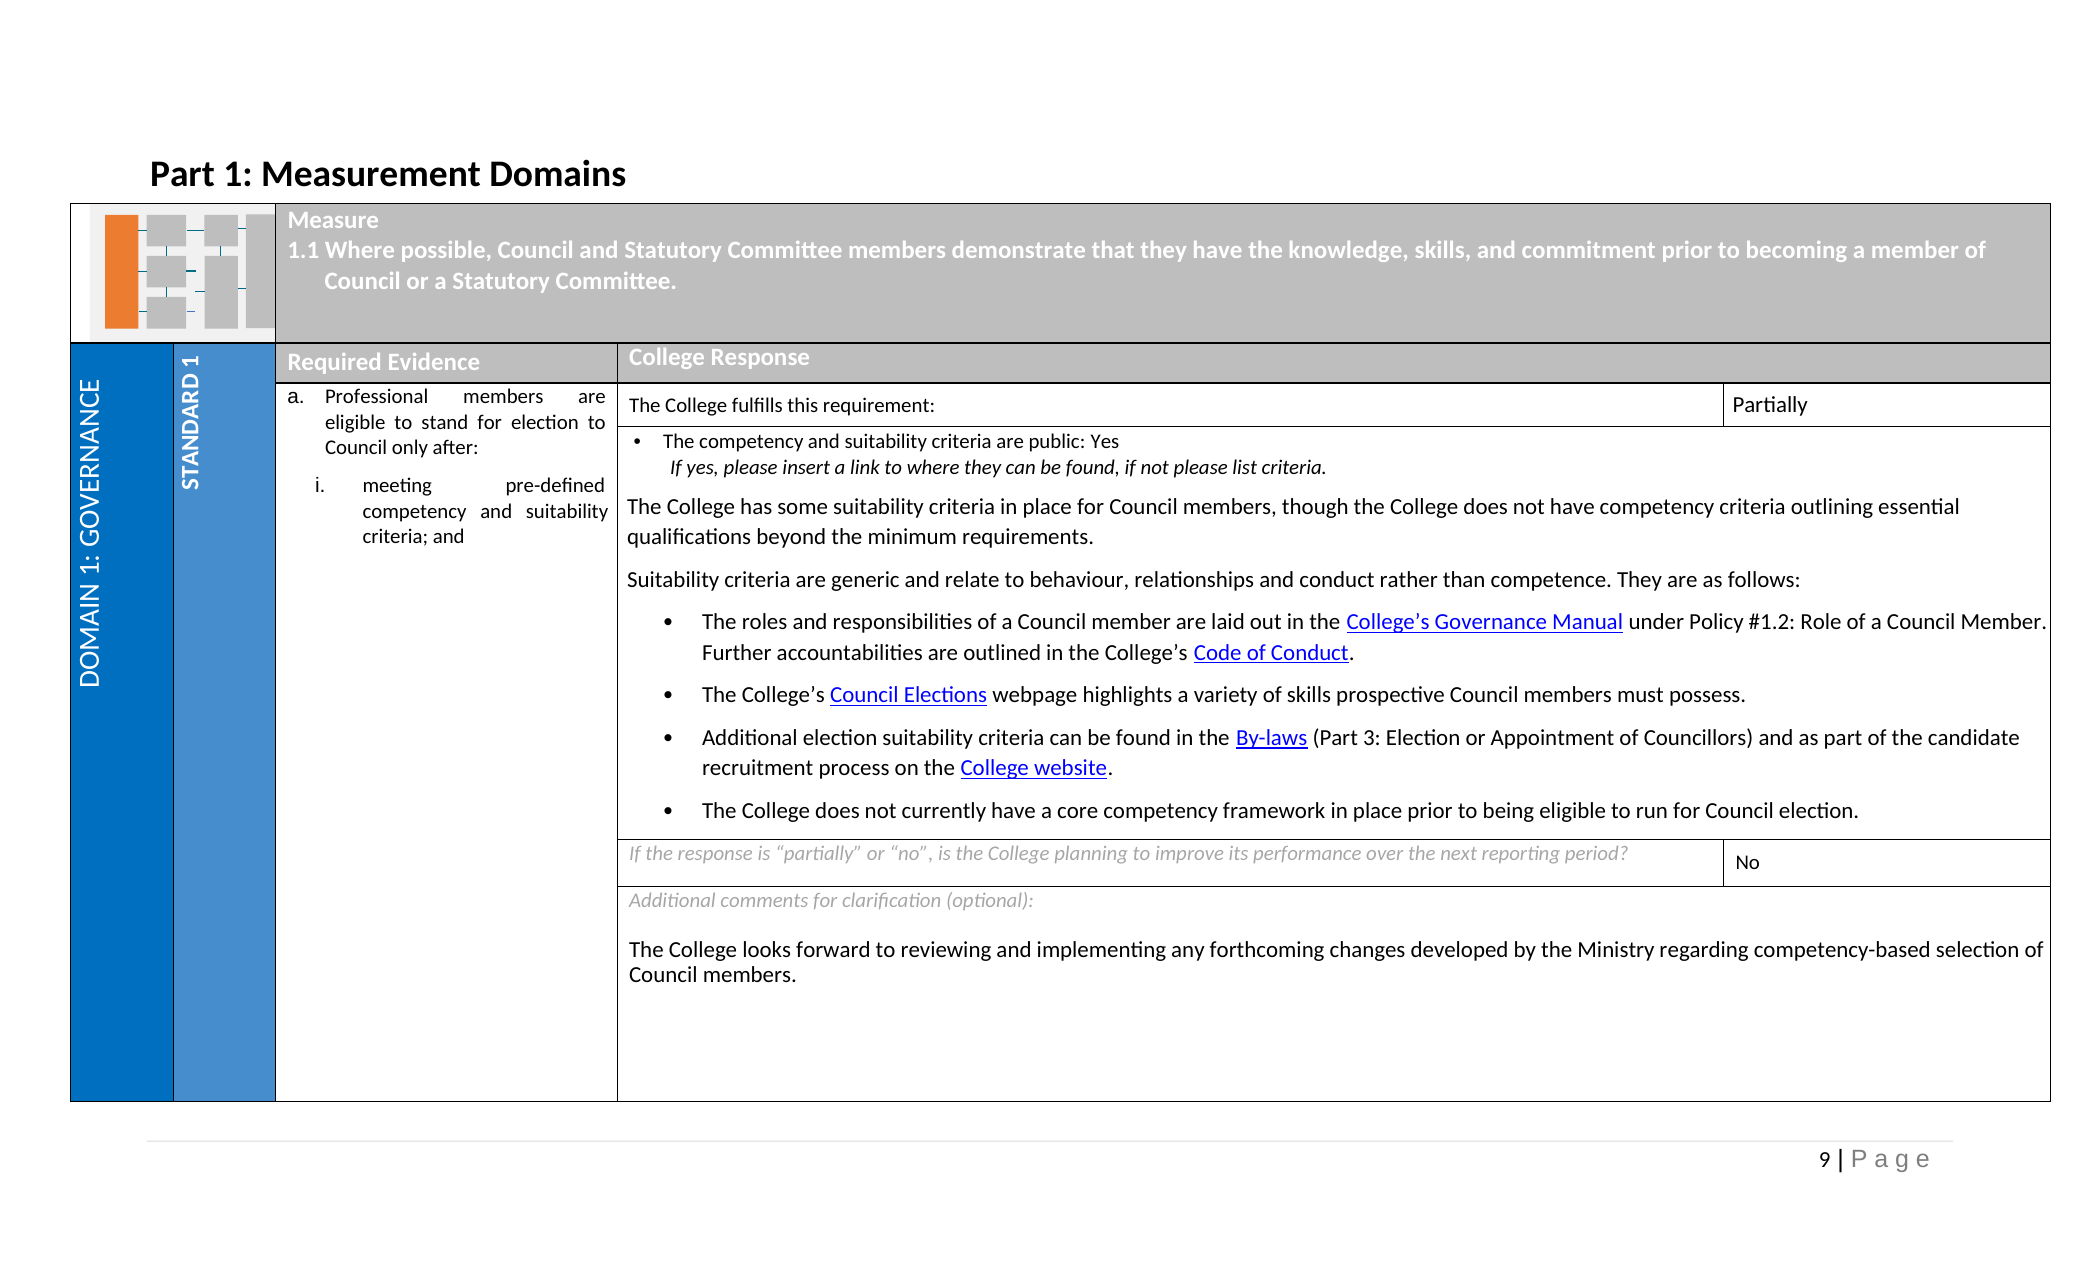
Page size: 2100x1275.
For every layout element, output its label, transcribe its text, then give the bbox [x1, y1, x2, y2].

table_cell College Response [618, 344, 2050, 382]
table_cell STANDARD 1 [174, 344, 275, 1101]
table_cell If the response is “partially” or “no”, is the College planning to improve its performance over the next reporting period? [618, 840, 1723, 886]
table_header Measure 1.1 Where possible, Council and Statutory Committee members demonstrate that they have the knowledge, skills, and commitment prior to becoming a member of Council or a Statutory Committee. [276, 204, 2050, 342]
subtitle Part 1: Measurement Domains [150, 150, 2052, 196]
table_cell [1724, 840, 2050, 886]
table_cell Professional members are eligible to stand for election to Council only after: meeting pre-defined competency and suitability criteria; and [276, 384, 617, 1101]
table_cell The competency and suitability criteria are public: If yes, please insert a link to where they can be found, if not please list criteria. The College has some suitability criteria in place for Council members, though the College does not have competency criteria outlining essential qualifications beyond the minimum requirements. Suitability criteria are generic and relate to behaviour, relationships and conduct rather than competence. They are as follows: The roles and responsibilities of a Council member are laid out in the College’s Governance Manual under Policy #1.2: Role of a Council Member. Further accountabilities are outlined in the College’s Code of Conduct. The College’s Council Elections webpage highlights a variety of skills prospective Council members must possess. Additional election suitability criteria can be found in the By-laws (Part 3: Election or Appointment of Councillors) and as part of the candidate recruitment process on the College website. The College does not currently have a core competency framework in place prior to being eligible to run for Council election. [618, 427, 2050, 839]
table_cell Additional comments for clarification (optional): The College looks forward to reviewing and implementing any forthcoming changes developed by the Ministry regarding competency-based selection of Council members. [618, 887, 2050, 1101]
table_cell DOMAIN 1: GOVERNANCE [71, 344, 173, 1101]
table_cell The College fulfills this requirement: [618, 384, 1723, 426]
table_cell Required Evidence [276, 344, 617, 382]
table_header [71, 204, 275, 342]
